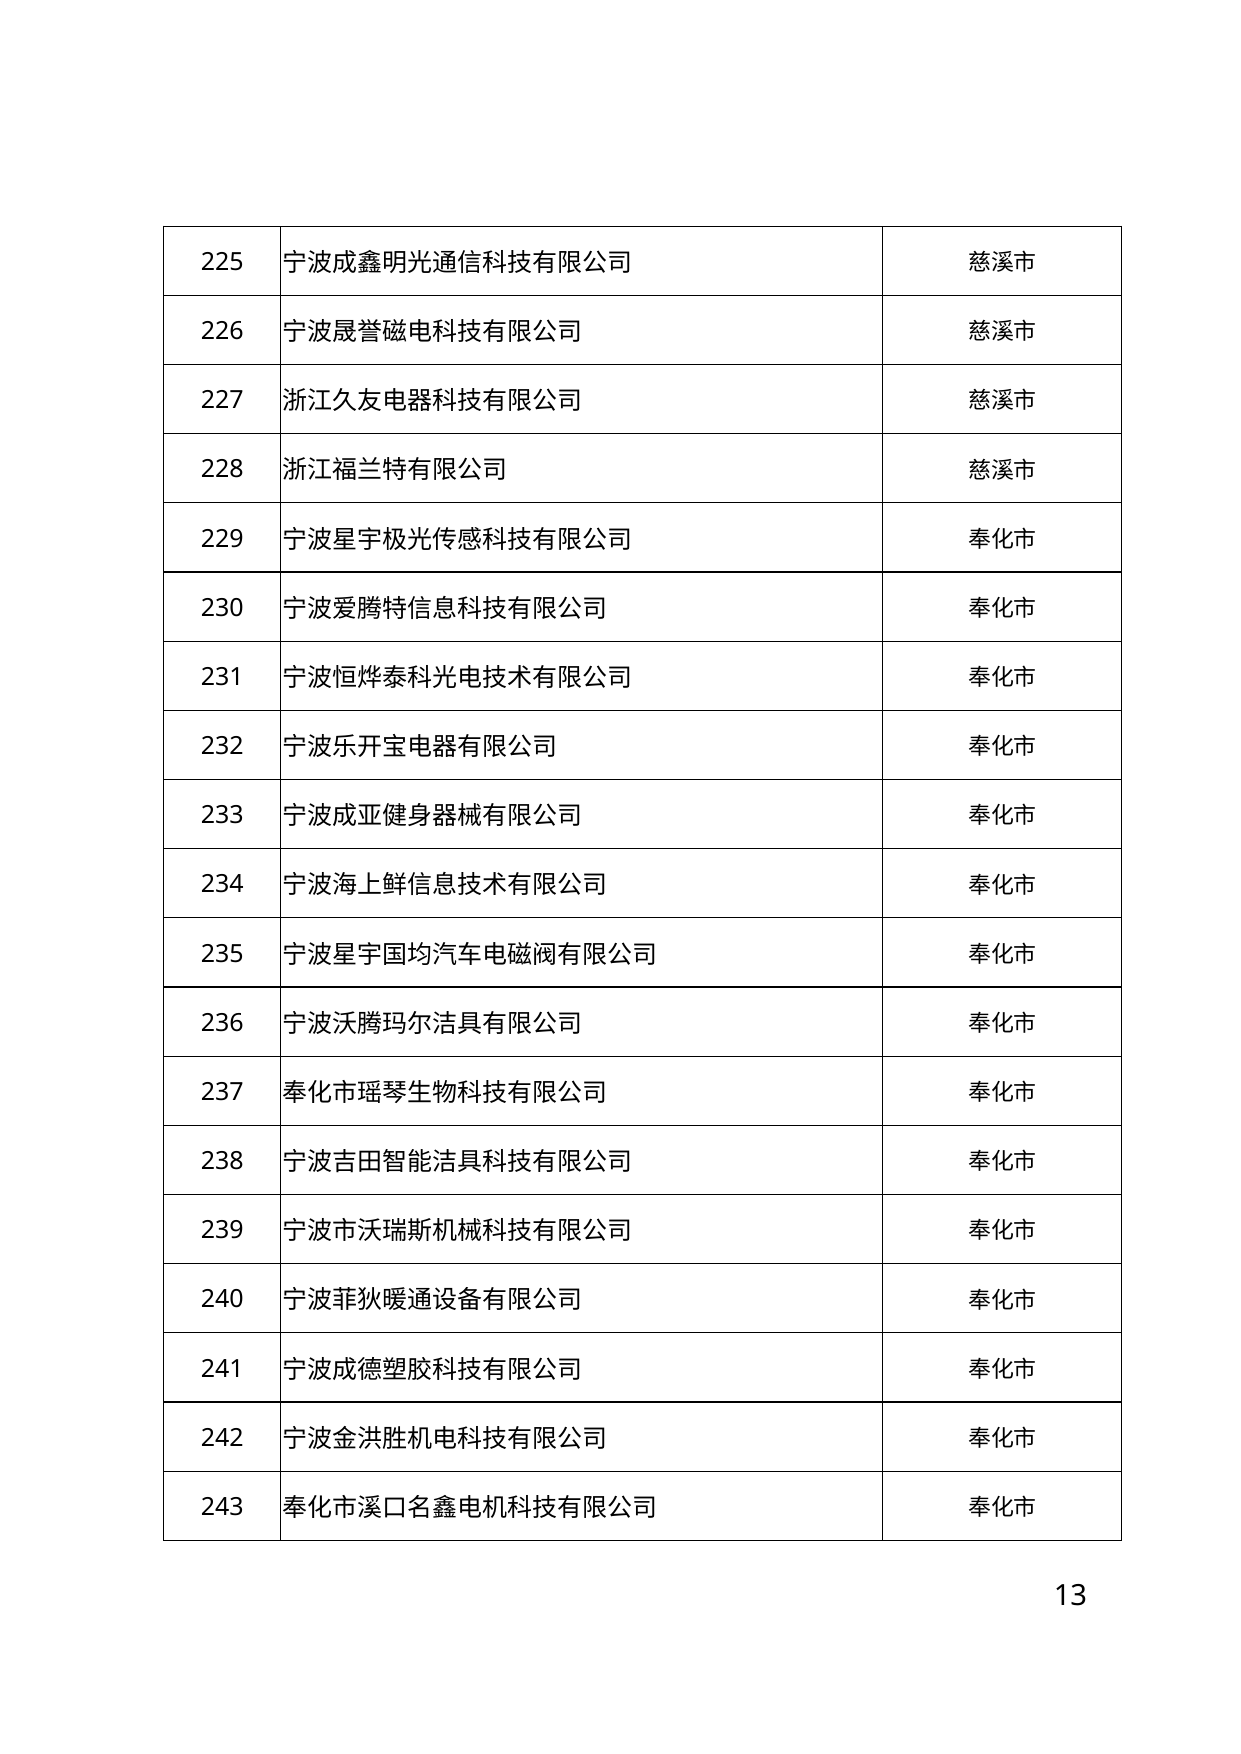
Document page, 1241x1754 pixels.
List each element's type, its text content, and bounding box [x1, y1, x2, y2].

table_cell 242 [164, 1403, 280, 1471]
table_cell 243 [164, 1472, 280, 1540]
table_cell 238 [164, 1126, 280, 1194]
table_cell 慈溪市 [883, 296, 1121, 364]
table_cell 227 [164, 365, 280, 433]
table_cell 237 [164, 1057, 280, 1125]
table_cell 奉化市 [883, 1057, 1121, 1125]
table_cell 241 [164, 1333, 280, 1401]
table_cell 慈溪市 [883, 227, 1121, 295]
table_cell 宁波爱腾特信息科技有限公司 [281, 573, 882, 641]
table_cell 宁波晟誉磁电科技有限公司 [281, 296, 882, 364]
table_cell 奉化市 [883, 1472, 1121, 1540]
table_cell 宁波星宇极光传感科技有限公司 [281, 503, 882, 571]
table_cell 奉化市 [883, 918, 1121, 986]
table_cell 231 [164, 642, 280, 710]
table_cell 宁波海上鲜信息技术有限公司 [281, 849, 882, 917]
table_cell 239 [164, 1195, 280, 1263]
table_cell 宁波乐开宝电器有限公司 [281, 711, 882, 779]
table_cell 奉化市 [883, 1264, 1121, 1332]
table_cell 230 [164, 573, 280, 641]
table_cell 奉化市 [883, 711, 1121, 779]
table_cell 奉化市 [883, 849, 1121, 917]
table_cell 奉化市 [883, 780, 1121, 848]
table_cell 奉化市 [883, 1333, 1121, 1401]
table_cell 宁波星宇国均汽车电磁阀有限公司 [281, 918, 882, 986]
table_cell 234 [164, 849, 280, 917]
table_cell 宁波市沃瑞斯机械科技有限公司 [281, 1195, 882, 1263]
table_cell 宁波吉田智能洁具科技有限公司 [281, 1126, 882, 1194]
table_cell 奉化市 [883, 1403, 1121, 1471]
table_cell 宁波菲狄暖通设备有限公司 [281, 1264, 882, 1332]
table_cell 宁波金洪胜机电科技有限公司 [281, 1403, 882, 1471]
table_cell 226 [164, 296, 280, 364]
table_cell 225 [164, 227, 280, 295]
table_cell 慈溪市 [883, 434, 1121, 502]
table_cell 宁波成鑫明光通信科技有限公司 [281, 227, 882, 295]
table_cell 宁波成亚健身器械有限公司 [281, 780, 882, 848]
table_cell 浙江久友电器科技有限公司 [281, 365, 882, 433]
table_cell 232 [164, 711, 280, 779]
table_cell 奉化市 [883, 642, 1121, 710]
table_cell 奉化市 [883, 503, 1121, 571]
table_cell 奉化市 [883, 573, 1121, 641]
table_cell 奉化市 [883, 988, 1121, 1056]
table_cell 慈溪市 [883, 365, 1121, 433]
table_cell 宁波成德塑胶科技有限公司 [281, 1333, 882, 1401]
table_cell 浙江福兰特有限公司 [281, 434, 882, 502]
table_cell 229 [164, 503, 280, 571]
table_cell 宁波沃腾玛尔洁具有限公司 [281, 988, 882, 1056]
table_cell 奉化市瑶琴生物科技有限公司 [281, 1057, 882, 1125]
table_cell 奉化市溪口名鑫电机科技有限公司 [281, 1472, 882, 1540]
table_cell 奉化市 [883, 1195, 1121, 1263]
table_cell 240 [164, 1264, 280, 1332]
table_cell 宁波恒烨泰科光电技术有限公司 [281, 642, 882, 710]
table_cell 228 [164, 434, 280, 502]
table_cell 奉化市 [883, 1126, 1121, 1194]
table_cell 233 [164, 780, 280, 848]
table_cell 235 [164, 918, 280, 986]
table_cell 236 [164, 988, 280, 1056]
